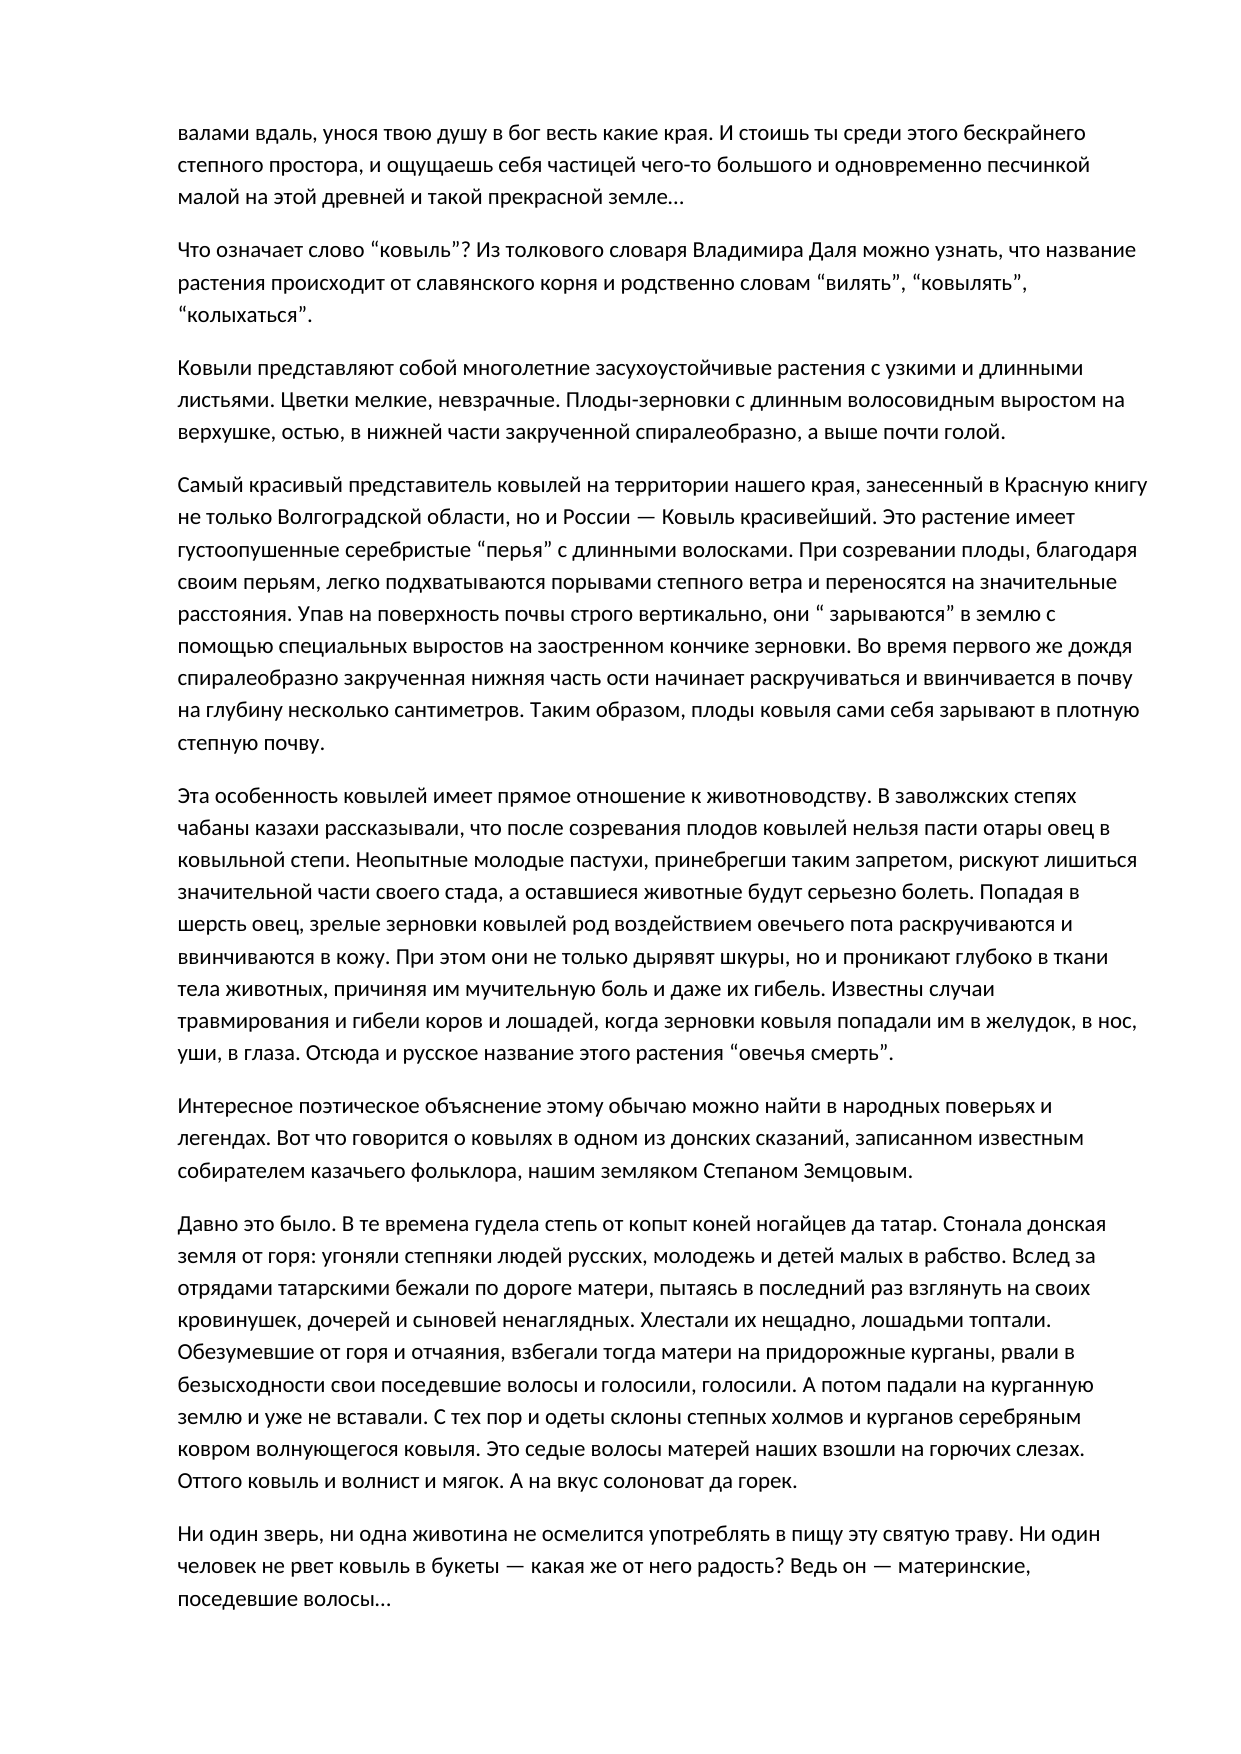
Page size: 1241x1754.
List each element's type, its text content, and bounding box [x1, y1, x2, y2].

text Ни один зверь, ни одна животина не осмелится употреблять в пищу эту святую траву. Ни один человек не рвет ковыль в букеты — какая же от него радость? Ведь он — материнские, поседевшие волосы… [177, 1519, 1152, 1612]
text Самый красивый представитель ковылей на территории нашего края, занесенный в Красную книгу не только Волгоградской области, но и России — Ковыль красивейший. Это растение имеет густоопушенные серебристые “перья” с длинными волосками. При созревании плоды, благодаря своим перьям, легко подхватываются порывами степного ветра и переносятся на значительные расстояния. Упав на поверхность почвы строго вертикально, они “ зарываются” в землю с помощью специальных выростов на заостренном кончике зерновки. Во время первого же дождя спиралеобразно закрученная нижняя часть ости начинает раскручиваться и ввинчивается в почву на глубину несколько сантиметров. Таким образом, плоды ковыля сами себя зарывают в плотную степную почву. [177, 470, 1152, 756]
text Что означает слово “ковыль”? Из толкового словаря Владимира Даля можно узнать, что название растения происходит от славянского корня и родственно словам “вилять”, “ковылять”, “колыхаться”. [177, 236, 1152, 328]
text Эта особенность ковылей имеет прямое отношение к животноводству. В заволжских степях чабаны казахи рассказывали, что после созревания плодов ковылей нельзя пасти отары овец в ковыльной степи. Неопытные молодые пастухи, принебрегши таким запретом, рискуют лишиться значительной части своего стада, а оставшиеся животные будут серьезно болеть. Попадая в шерсть овец, зрелые зерновки ковылей род воздействием овечьего пота раскручиваются и ввинчиваются в кожу. При этом они не только дырявят шкуры, но и проникают глубоко в ткани тела животных, причиняя им мучительную боль и даже их гибель. Известны случаи травмирования и гибели коров и лошадей, когда зерновки ковыля попадали им в желудок, в нос, уши, в глаза. Отсюда и русское название этого растения “овечья смерть”. [177, 781, 1152, 1066]
text Интересное поэтическое объяснение этому обычаю можно найти в народных поверьях и легендах. Вот что говорится о ковылях в одном из донских сказаний, записанном известным собирателем казачьего фольклора, нашим земляком Степаном Земцовым. [177, 1091, 1152, 1184]
text Давно это было. В те времена гудела степь от копыт коней ногайцев да татар. Стонала донская земля от горя: угоняли степняки людей русских, молодежь и детей малых в рабство. Вслед за отрядами татарскими бежали по дороге матери, пытаясь в последний раз взглянуть на своих кровинушек, дочерей и сыновей ненаглядных. Хлестали их нещадно, лошадьми топтали. Обезумевшие от горя и отчаяния, взбегали тогда матери на придорожные курганы, рвали в безысходности свои поседевшие волосы и голосили, голосили. А потом падали на курганную землю и уже не вставали. С тех пор и одеты склоны степных холмов и курганов серебряным ковром волнующегося ковыля. Это седые волосы матерей наших взошли на горючих слезах. Оттого ковыль и волнист и мягок. А на вкус солоноват да горек. [177, 1209, 1152, 1494]
text Ковыли представляют собой многолетние засухоустойчивые растения с узкими и длинными листьями. Цветки мелкие, невзрачные. Плоды-зерновки с длинным волосовидным выростом на верхушке, остью, в нижней части закрученной спиралеобразно, а выше почти голой. [177, 353, 1152, 445]
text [177, 118, 1152, 211]
